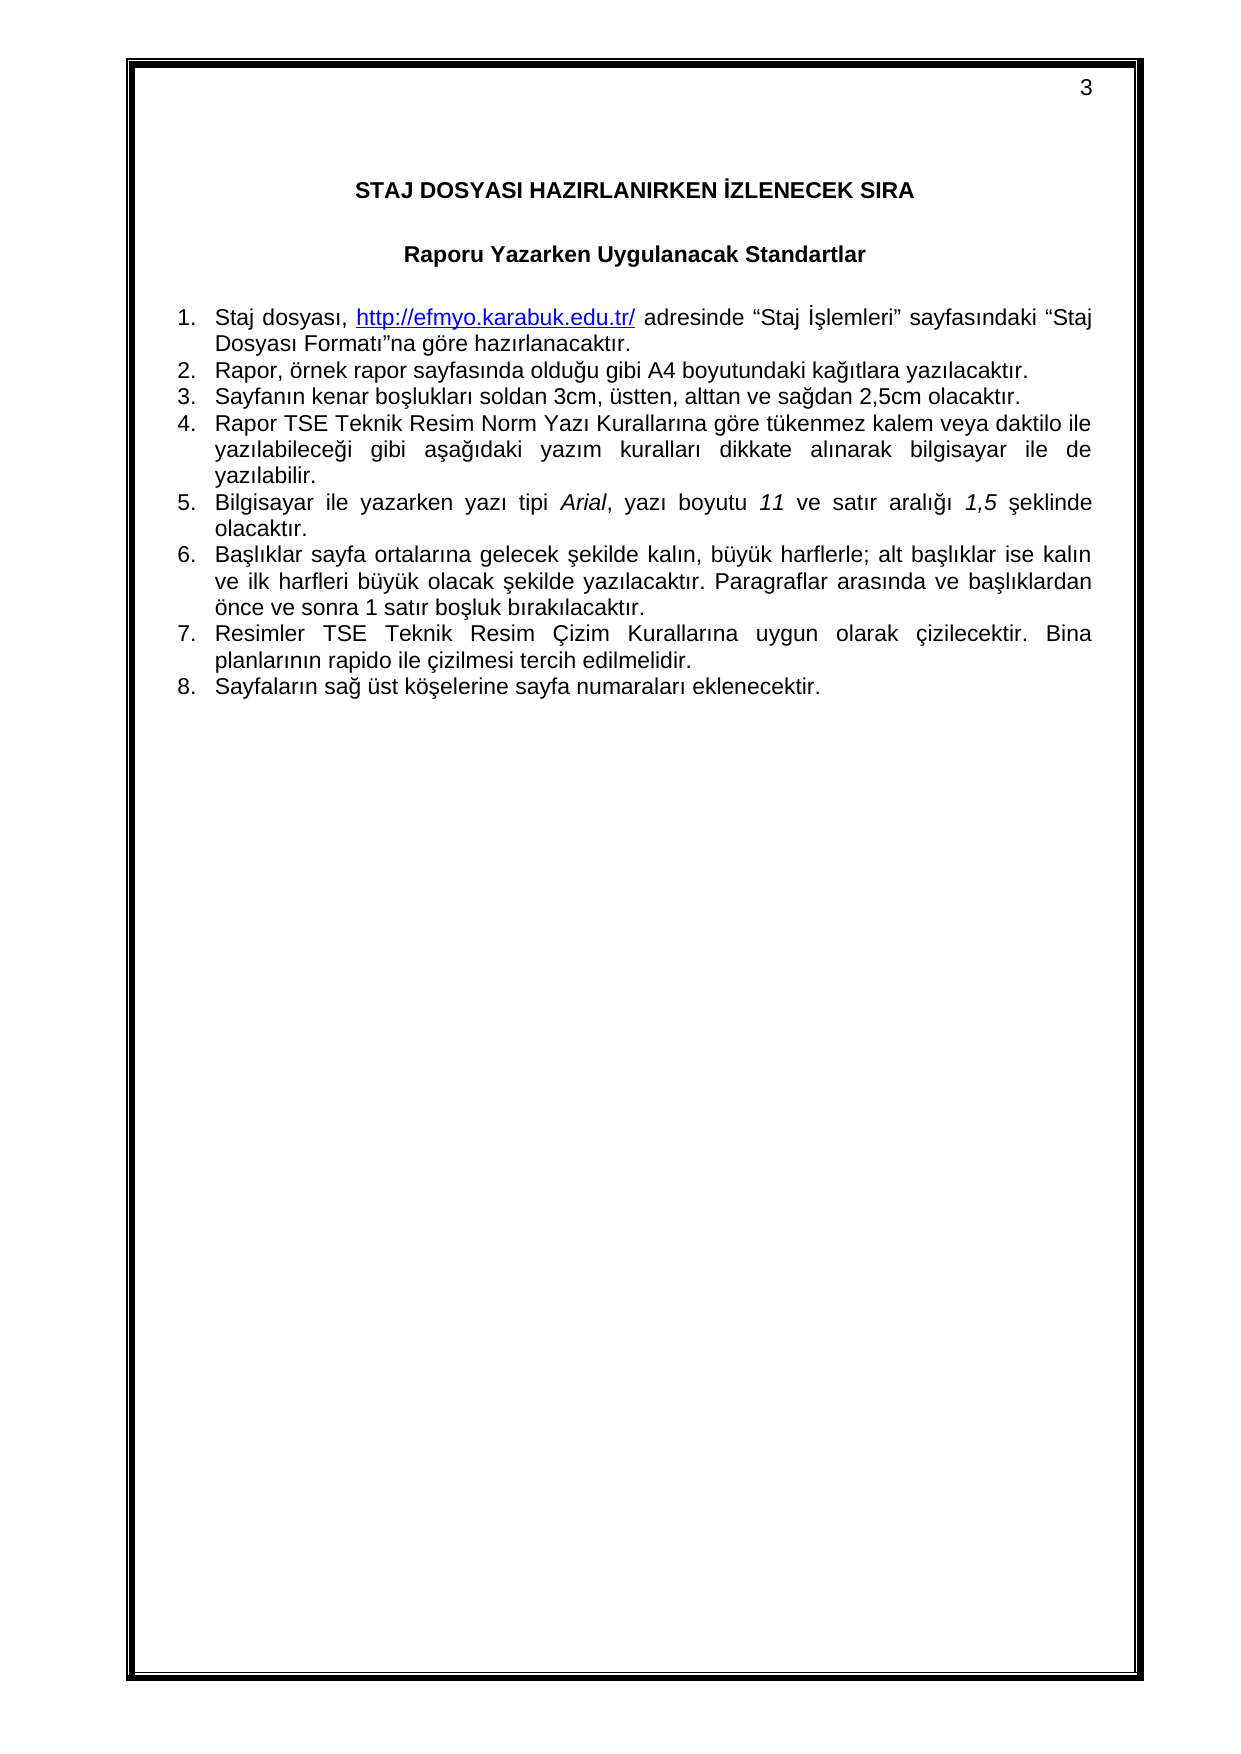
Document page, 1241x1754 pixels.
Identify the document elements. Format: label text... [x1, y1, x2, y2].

list Başlıklar sayfa ortalarına gelecek şekilde kalın, büyük harflerle; alt başlıklar ise kalın ve ilk harfleri büyük olacak şekilde yazılacaktır. Paragraflar arasında ve başlıklardan önce ve sonra 1 satır boşluk bırakılacaktır. [177, 541, 1093, 620]
list Bilgisayar ile yazarken yazı tipi Arial, yazı boyutu 11 ve satır aralığı 1,5 şeklinde olacaktır. [177, 488, 1093, 541]
list Staj dosyası, http://efmyo.karabuk.edu.tr/ adresinde “Staj İşlemleri” sayfasındaki “Staj Dosyası Formatı”na göre hazırlanacaktır. [177, 304, 1093, 357]
subtitle STAJ DOSYASI HAZIRLANIRKEN İZLENECEK SIRA [177, 177, 1093, 203]
list Sayfaların sağ üst köşelerine sayfa numaraları eklenecektir. [177, 673, 1093, 699]
list Rapor TSE Teknik Resim Norm Yazı Kurallarına göre tükenmez kalem veya daktilo ile yazılabileceği gibi aşağıdaki yazım kuralları dikkate alınarak bilgisayar ile de yazılabilir. [177, 409, 1093, 488]
list Sayfanın kenar boşlukları soldan 3cm, üstten, alttan ve sağdan 2,5cm olacaktır. [177, 383, 1093, 409]
list Rapor, örnek rapor sayfasında olduğu gibi A4 boyutundaki kağıtlara yazılacaktır. [177, 357, 1093, 383]
subtitle Raporu Yazarken Uygulanacak Standartlar [177, 241, 1093, 267]
list Resimler TSE Teknik Resim Çizim Kurallarına uygun olarak çizilecektir. Bina planlarının rapido ile çizilmesi tercih edilmelidir. [177, 620, 1093, 673]
